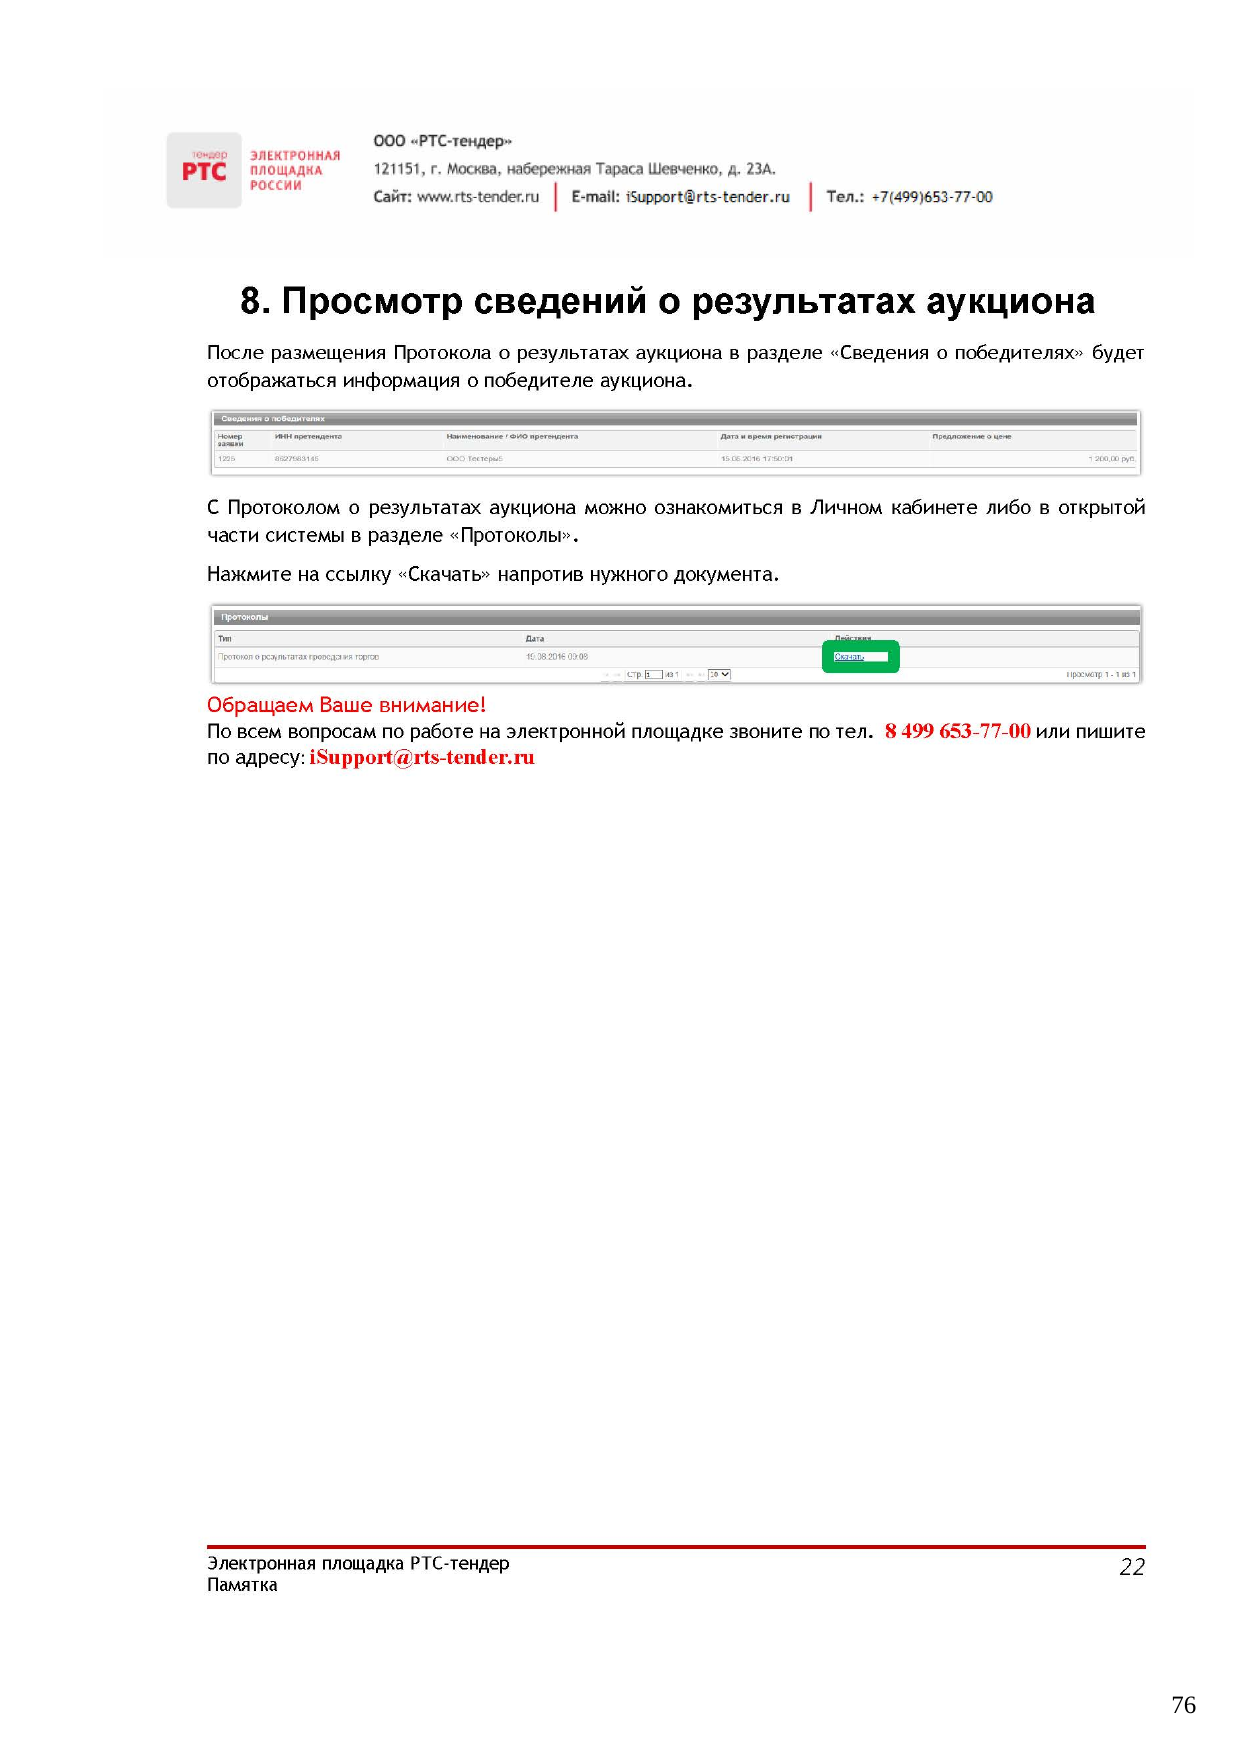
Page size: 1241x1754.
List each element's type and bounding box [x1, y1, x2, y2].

picture [103, 88, 1197, 1634]
